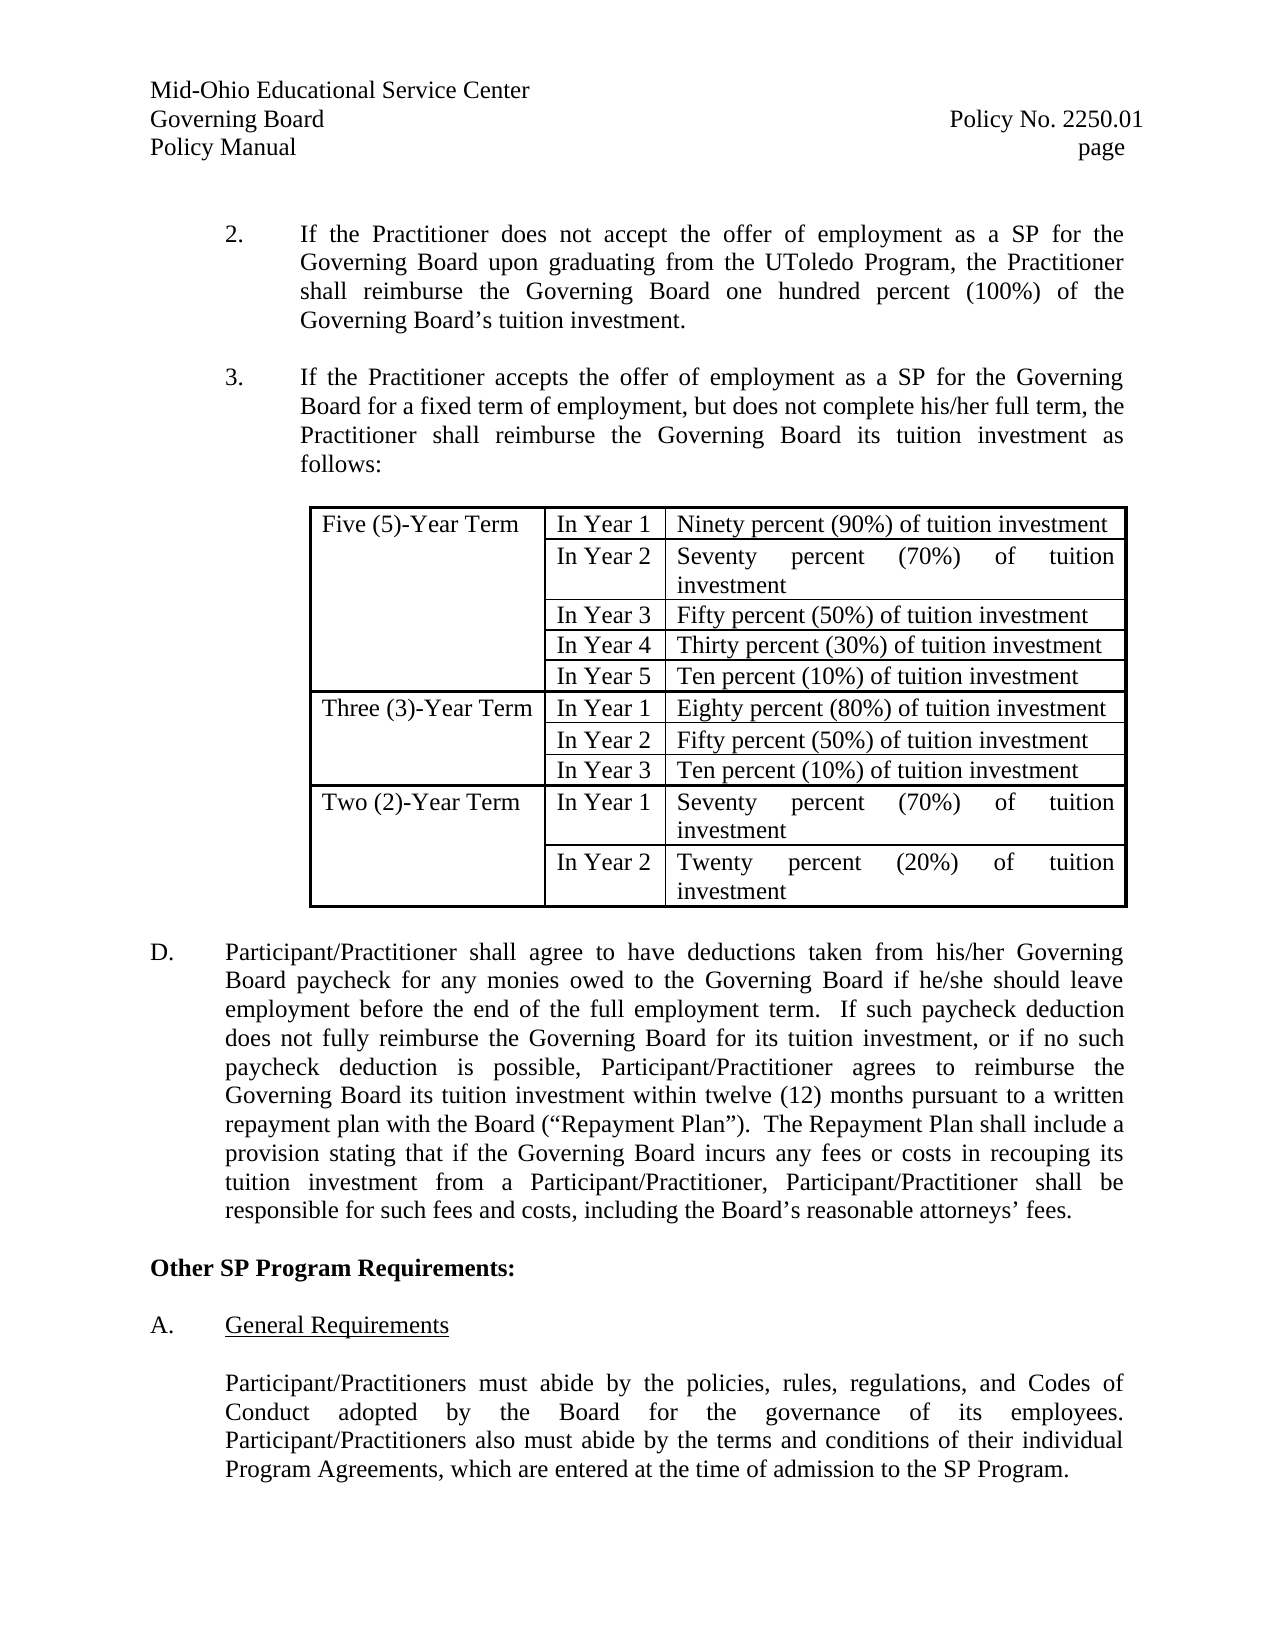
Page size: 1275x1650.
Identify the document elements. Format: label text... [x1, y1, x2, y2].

text 3. If the Practitioner accepts the offer of employment as a SP for the Governing Board for a fixed term of employment, but does not complete his/her full term, the Practitioner shall reimburse the Governing Board its tuition investment as follows: [225, 362, 1125, 477]
table_header In Year 1 [546, 509, 665, 538]
table_cell In Year 4 [546, 631, 665, 659]
table_header Five (5)-Year Term [312, 509, 544, 690]
table_cell Eighty percent (80%) of tuition investment [666, 693, 1124, 722]
table_cell In Year 1 [546, 787, 665, 844]
table_cell Ten percent (10%) of tuition investment [666, 755, 1124, 784]
text A. General Requirements [150, 1311, 1125, 1339]
table_cell In Year 1 [546, 693, 665, 722]
text Other SP Program Requirements: [150, 1253, 1125, 1282]
text 2. If the Practitioner does not accept the offer of employment as a SP for the Governing Board upon graduating from the UToledo Program, the Practitioner shall reimburse the Governing Board one hundred percent (100%) of the Governing Board’s tuition investment. [225, 219, 1125, 334]
table_cell Twenty percent (20%) of tuition investment [666, 846, 1124, 905]
table_cell Fifty percent (50%) of tuition investment [666, 600, 1124, 629]
table_cell Fifty percent (50%) of tuition investment [666, 723, 1124, 753]
table_cell Two (2)-Year Term [312, 787, 544, 905]
table_cell In Year 3 [546, 755, 665, 784]
table_header Ninety percent (90%) of tuition investment [666, 509, 1124, 538]
text D. Participant/Practitioner shall agree to have deductions taken from his/her Governing Board paycheck for any monies owed to the Governing Board if he/she should leave employment before the end of the full employment term. If such paycheck deduction does not fully reimburse the Governing Board for its tuition investment, or if no such paycheck deduction is possible, Participant/Practitioner agrees to reimburse the Governing Board its tuition investment within twelve (12) months pursuant to a written repayment plan with the Board (“Repayment Plan”). The Repayment Plan shall include a provision stating that if the Governing Board incurs any fees or costs in recouping its tuition investment from a Participant/Practitioner, Participant/Practitioner shall be responsible for such fees and costs, including the Board’s reasonable attorneys’ fees. [150, 937, 1125, 1224]
table_cell In Year 3 [546, 600, 665, 629]
table_cell In Year 2 [546, 540, 665, 599]
table_cell In Year 2 [546, 723, 665, 753]
text Participant/Practitioners must abide by the policies, rules, regulations, and Codes of Conduct adopted by the Board for the governance of its employees. Participant/Practitioners also must abide by the terms and conditions of their individual Program Agreements, which are entered at the time of admission to the SP Program. [225, 1368, 1125, 1483]
table_cell Thirty percent (30%) of tuition investment [666, 631, 1124, 659]
table_cell In Year 5 [546, 661, 665, 690]
table_cell Three (3)-Year Term [312, 693, 544, 784]
table_cell Seventy percent (70%) of tuition investment [666, 540, 1124, 599]
table_cell Ten percent (10%) of tuition investment [666, 661, 1124, 690]
table_cell Seventy percent (70%) of tuition investment [666, 787, 1124, 844]
table_cell In Year 2 [546, 846, 665, 905]
